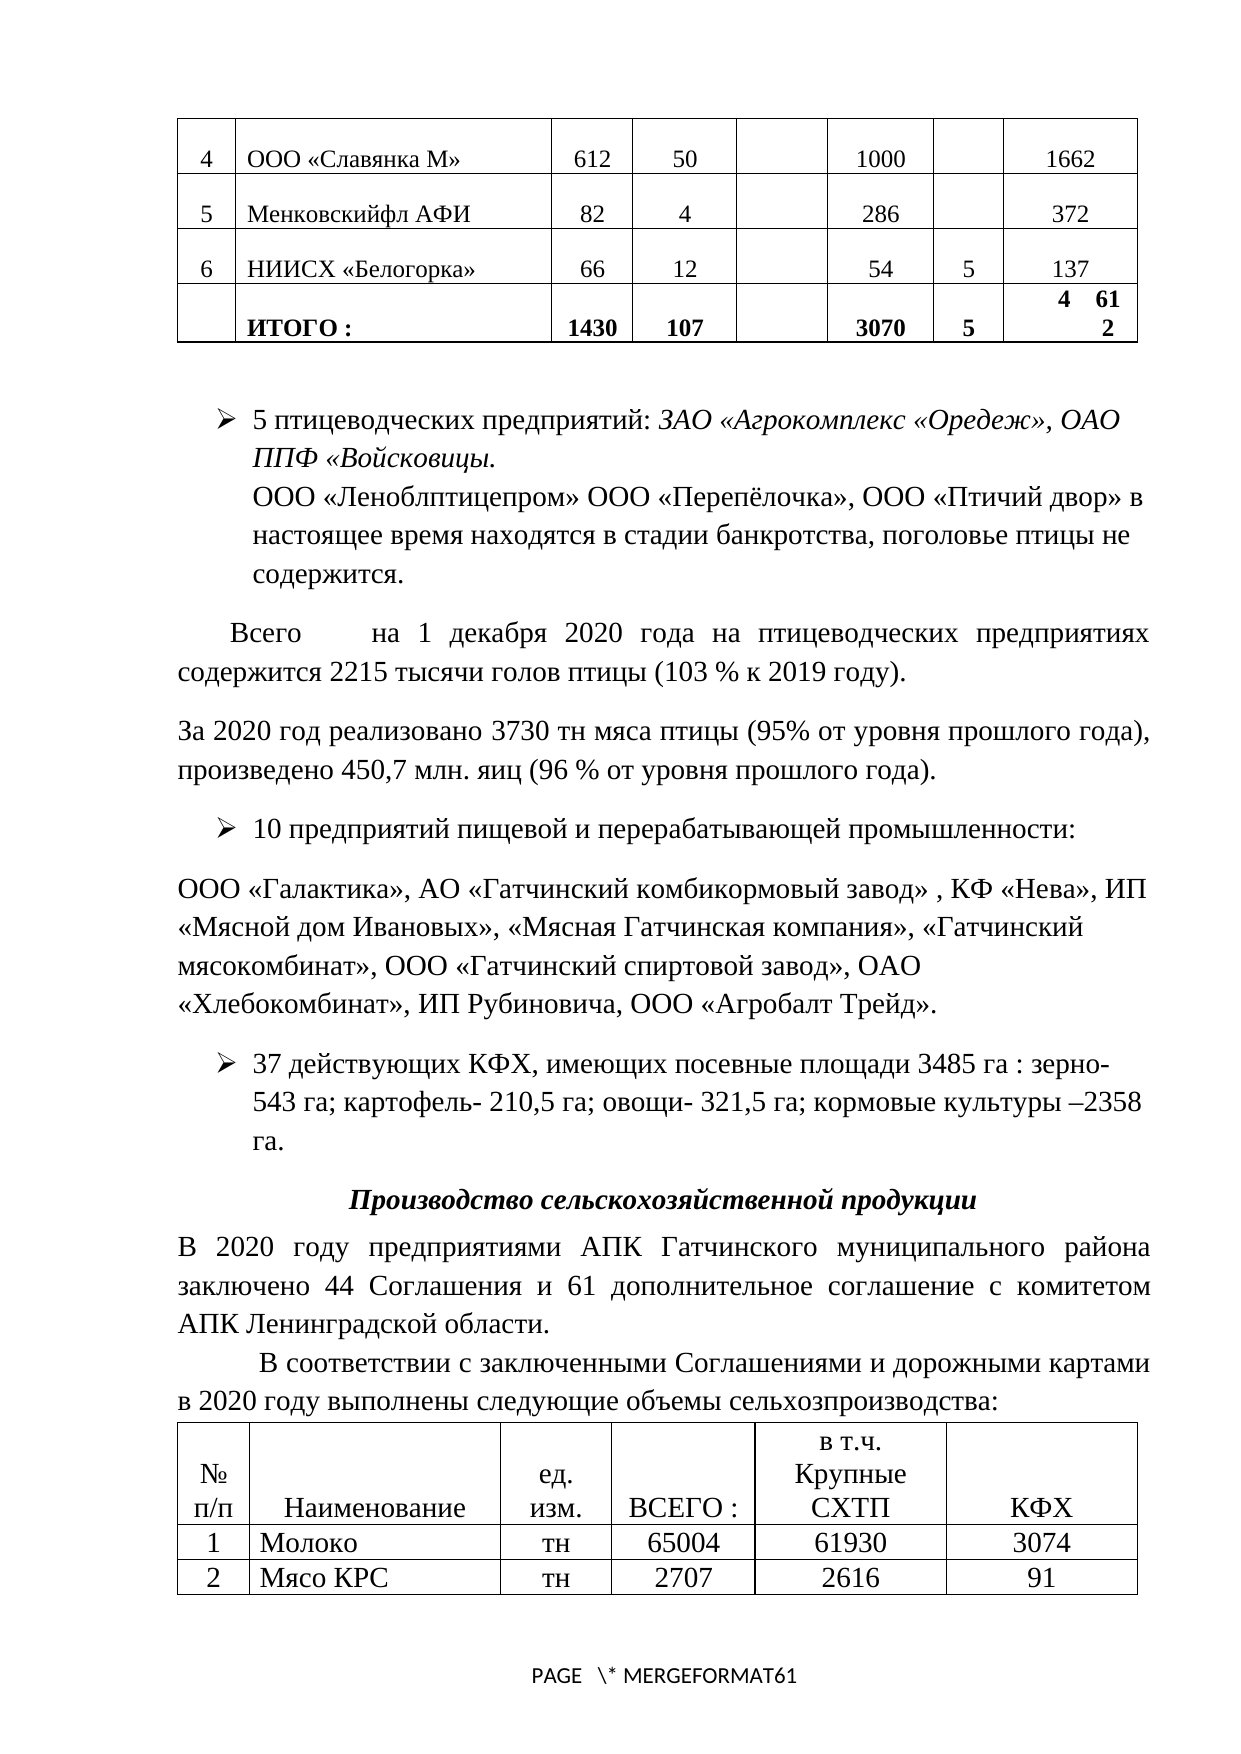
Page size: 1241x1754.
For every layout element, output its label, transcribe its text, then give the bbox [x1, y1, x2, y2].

table_cell [737, 284, 827, 341]
text Всего на 1 декабря 2020 года на птицеводческих предприятиях содержится 2215 тысячи голов птицы (103 % к 2019 году). [177, 615, 1152, 687]
table_header № п/п [178, 1423, 249, 1523]
list ООО «Леноблптицепром» ООО «Перепёлочка», ООО «Птичий двор» в настоящее время находятся в стадии банкротства, поголовье птицы не содержится. [252, 479, 1152, 589]
table_cell 1 [178, 1525, 249, 1559]
table_cell 54 [828, 229, 933, 283]
table_cell 1000 [828, 119, 933, 173]
table_cell 372 [1004, 174, 1137, 228]
table_cell 3074 [947, 1525, 1137, 1559]
table_cell [737, 174, 827, 228]
text В 2020 году предприятиями АПК Гатчинского муниципального района заключено 44 Соглашения и 61 дополнительное соглашение с комитетом АПК Ленинградской области. [177, 1229, 1152, 1340]
table_cell [178, 284, 235, 341]
table_cell [934, 119, 1003, 173]
list 5 птицеводческих предприятий: ЗАО «Агрокомплекс «Оредеж», ОАО ППФ «Войсковицы. [215, 402, 1152, 474]
table_cell тн [501, 1525, 611, 1559]
table_cell [737, 229, 827, 283]
table_cell 6 [178, 229, 235, 283]
text Производство сельскохозяйственной продукции [177, 1182, 1152, 1216]
table_cell [934, 174, 1003, 228]
text В соответствии с заключенными Соглашениями и дорожными картами в 2020 году выполнены следующие объемы сельхозпроизводства: [177, 1345, 1152, 1417]
table_cell 5 [934, 284, 1003, 341]
table_cell 50 [633, 119, 736, 173]
table_header КФХ [947, 1423, 1137, 1523]
table_cell 2707 [612, 1560, 754, 1594]
table_cell Мясо КРС [250, 1560, 500, 1594]
table_cell 82 [552, 174, 632, 228]
table_cell 5 [934, 229, 1003, 283]
text За 2020 год реализовано 3730 тн мяса птицы (95% от уровня прошлого года), произведено 450,7 млн. яиц (96 % от уровня прошлого года). [177, 713, 1152, 785]
table_cell ООО «Славянка М» [236, 119, 551, 173]
table_cell Менковскийфл АФИ [236, 174, 551, 228]
table_cell 286 [828, 174, 933, 228]
table_header в т.ч. Крупные СХТП [756, 1423, 946, 1523]
table_cell 1662 [1004, 119, 1137, 173]
list 37 действующих КФХ, имеющих посевные площади 3485 га : зерно-543 га; картофель- 210,5 га; овощи- 321,5 га; кормовые культуры –2358 га. [215, 1046, 1152, 1156]
table_cell [737, 119, 827, 173]
text ООО «Галактика», АО «Гатчинский комбикормовый завод» , КФ «Нева», ИП «Мясной дом Ивановых», «Мясная Гатчинская компания», «Гатчинский мясокомбинат», ООО «Гатчинский спиртовой завод», ОАО «Хлебокомбинат», ИП Рубиновича, ООО «Агробалт Трейд». [177, 871, 1152, 1020]
table_cell 2 [178, 1560, 249, 1594]
table_cell Молоко [250, 1525, 500, 1559]
table_header ед. изм. [501, 1423, 611, 1523]
table_cell 91 [947, 1560, 1137, 1594]
table_header Наименование [250, 1423, 500, 1523]
table_cell 65004 [612, 1525, 754, 1559]
table_cell тн [501, 1560, 611, 1594]
table_cell 3070 [828, 284, 933, 341]
table_cell 4 [178, 119, 235, 173]
list 10 предприятий пищевой и перерабатывающей промышленности: [215, 811, 1152, 845]
table_cell 2616 [756, 1560, 946, 1594]
table_cell НИИСХ «Белогорка» [236, 229, 551, 283]
table_cell 137 [1004, 229, 1137, 283]
table_cell 12 [633, 229, 736, 283]
table_cell 1430 [552, 284, 632, 341]
table_cell ИТОГО : [236, 284, 551, 341]
table_cell 612 [1004, 284, 1137, 341]
table_cell 4 [633, 174, 736, 228]
table_cell 612 [552, 119, 632, 173]
table_cell 5 [178, 174, 235, 228]
table_cell 66 [552, 229, 632, 283]
table_cell 107 [633, 284, 736, 341]
table_cell 61930 [756, 1525, 946, 1559]
table_header ВСЕГО : [612, 1423, 754, 1523]
